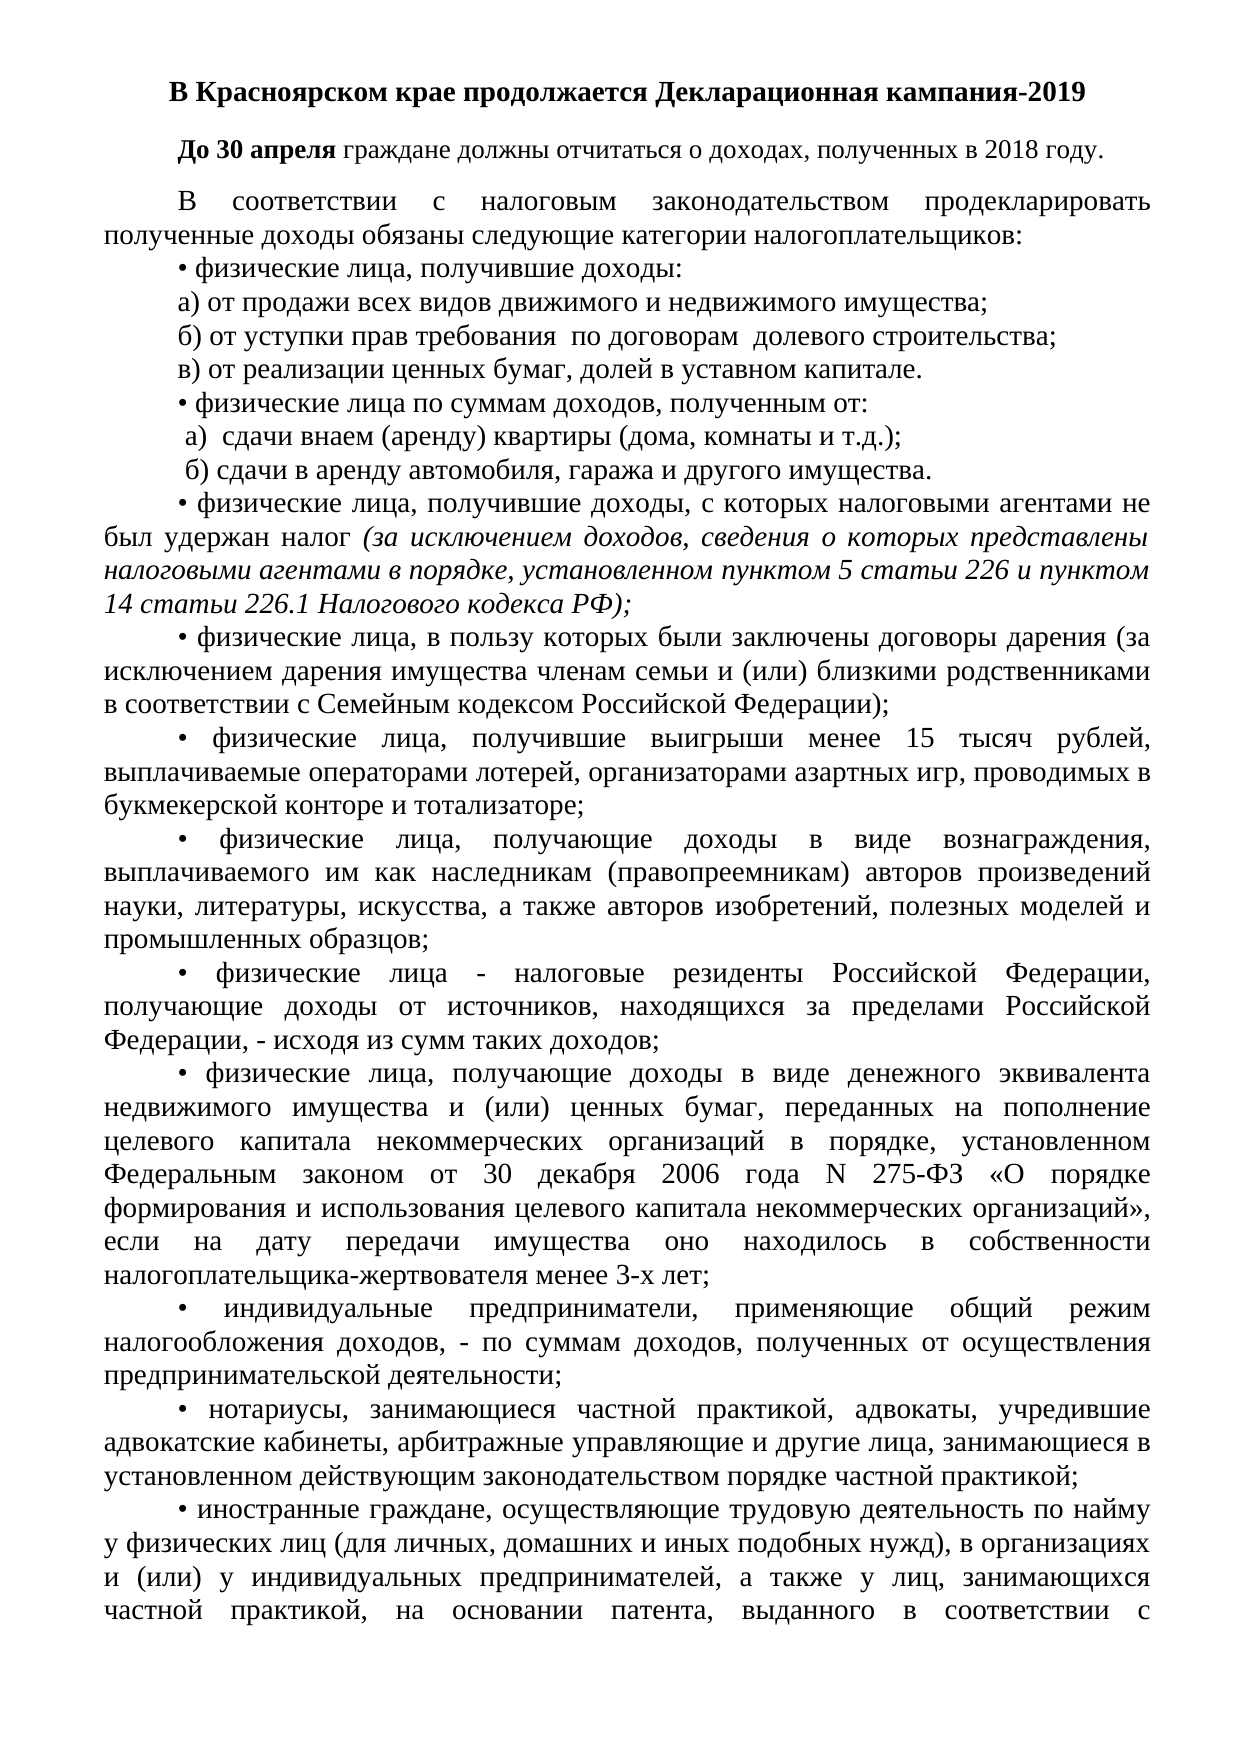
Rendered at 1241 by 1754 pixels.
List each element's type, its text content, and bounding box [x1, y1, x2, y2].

text • индивидуальные предприниматели, применяющие общий режим налогообложения доходов, - по суммам доходов, полученных от осуществления предпринимательской деятельности; [103, 1290, 1152, 1391]
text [103, 1492, 1152, 1626]
text • физические лица, получившие доходы: [103, 251, 1152, 284]
text б) сдачи в аренду автомобиля, гаража и другого имущества. [103, 452, 1152, 485]
text • нотариусы, занимающиеся частной практикой, адвокаты, учредившие адвокатские кабинеты, арбитражные управляющие и другие лица, занимающиеся в установленном действующим законодательством порядке частной практикой; [103, 1391, 1152, 1492]
text • физические лица, в пользу которых были заключены договоры дарения (за исключением дарения имущества членам семьи и (или) близкими родственниками в соответствии с Семейным кодексом Российской Федерации); [103, 619, 1152, 720]
list • физические лица, получившие выигрыши менее 15 тысяч рублей, выплачиваемые операторами лотерей, организаторами азартных игр, проводимых в букмекерской конторе и тотализаторе; [103, 720, 1152, 821]
text а) сдачи внаем (аренду) квартиры (дома, комнаты и т.д.); [103, 418, 1152, 452]
text б) от уступки прав требования по договорам долевого строительства; [103, 318, 1152, 351]
text До 30 апреля граждане должны отчитаться о доходах, полученных в 2018 году. [103, 133, 1152, 164]
text • физические лица, получающие доходы в виде денежного эквивалента недвижимого имущества и (или) ценных бумаг, переданных на пополнение целевого капитала некоммерческих организаций в порядке, установленном Федеральным законом от 30 декабря 2006 года N 275-ФЗ «О порядке формирования и использования целевого капитала некоммерческих организаций», если на дату передачи имущества оно находилось в собственности налогоплательщика-жертвователя менее 3-х лет; [103, 1056, 1152, 1290]
text а) от продажи всех видов движимого и недвижимого имущества; [103, 284, 1152, 318]
text • физические лица - налоговые резиденты Российской Федерации, получающие доходы от источников, находящихся за пределами Российской Федерации, - исходя из сумм таких доходов; [103, 955, 1152, 1056]
text • физические лица, получающие доходы в виде вознаграждения, выплачиваемого им как наследникам (правопреемникам) авторов произведений науки, литературы, искусства, а также авторов изобретений, полезных моделей и промышленных образцов; [103, 821, 1152, 955]
text В Красноярском крае продолжается Декларационная кампания-2019 [103, 74, 1152, 107]
text В соответствии с налоговым законодательством продекларировать полученные доходы обязаны следующие категории налогоплательщиков: [103, 183, 1152, 251]
text в) от реализации ценных бумаг, долей в уставном капитале. [103, 351, 1152, 385]
text • физические лица, получившие доходы, с которых налоговыми агентами не был удержан налог (за исключением доходов, сведения о которых представлены налоговыми агентами в порядке, установленном пунктом 5 статьи 226 и пунктом 14 статьи 226.1 Налогового кодекса РФ); [103, 485, 1152, 619]
text • физические лица по суммам доходов, полученным от: [103, 385, 1152, 418]
